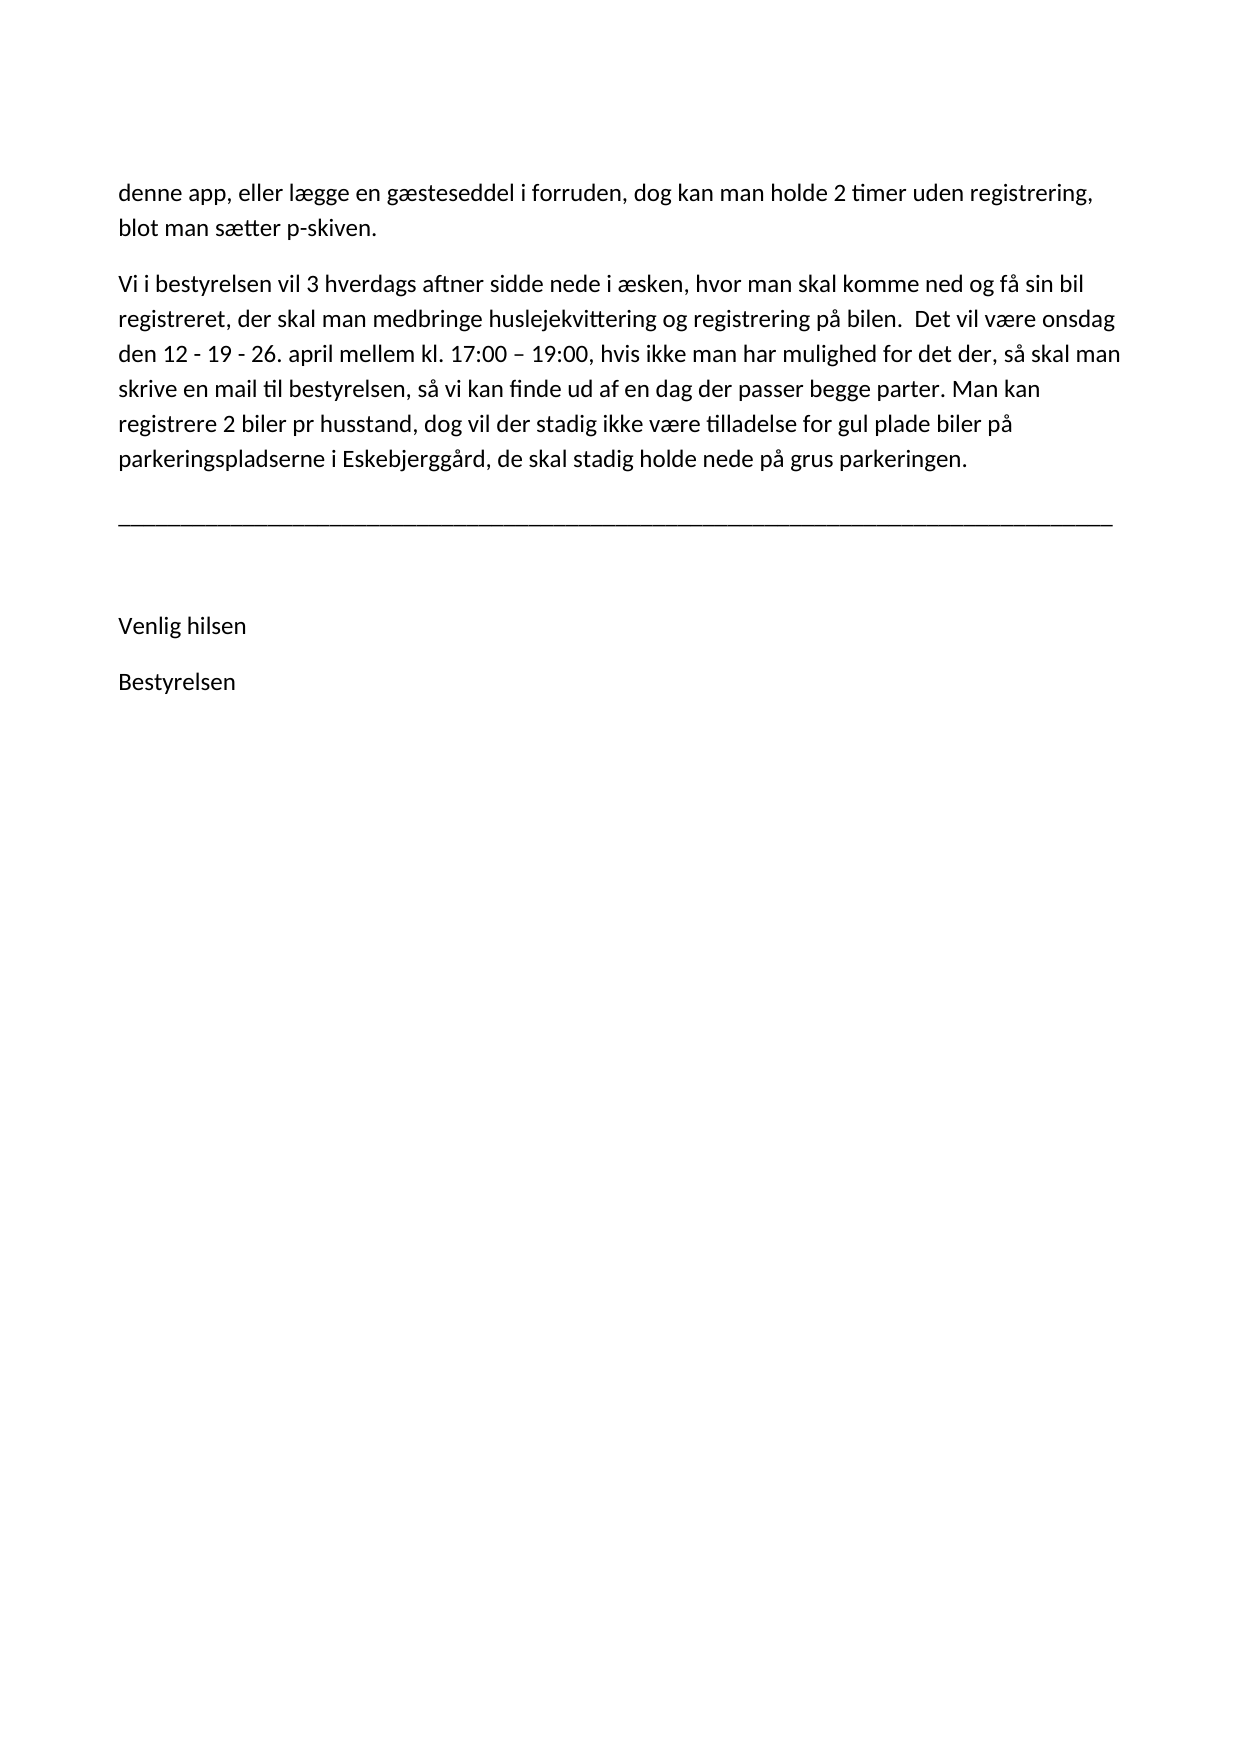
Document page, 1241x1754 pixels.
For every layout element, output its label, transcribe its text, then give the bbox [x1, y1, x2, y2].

text ________________________________________________________________________________ [118, 499, 1122, 529]
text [118, 177, 1122, 243]
text Vi i bestyrelsen vil 3 hverdags aftner sidde nede i æsken, hvor man skal komme ned og få sin bil registreret, der skal man medbringe huslejekvittering og registrering på bilen. Det vil være onsdag den 12 - 19 - 26. april mellem kl. 17:00 – 19:00, hvis ikke man har mulighed for det der, så skal man skrive en mail til bestyrelsen, så vi kan finde ud af en dag der passer begge parter. Man kan registrere 2 biler pr husstand, dog vil der stadig ikke være tilladelse for gul plade biler på parkeringspladserne i Eskebjerggård, de skal stadig holde nede på grus parkeringen. [118, 268, 1122, 473]
text Venlig hilsen [118, 611, 1122, 641]
text Bestyrelsen [118, 666, 1122, 697]
